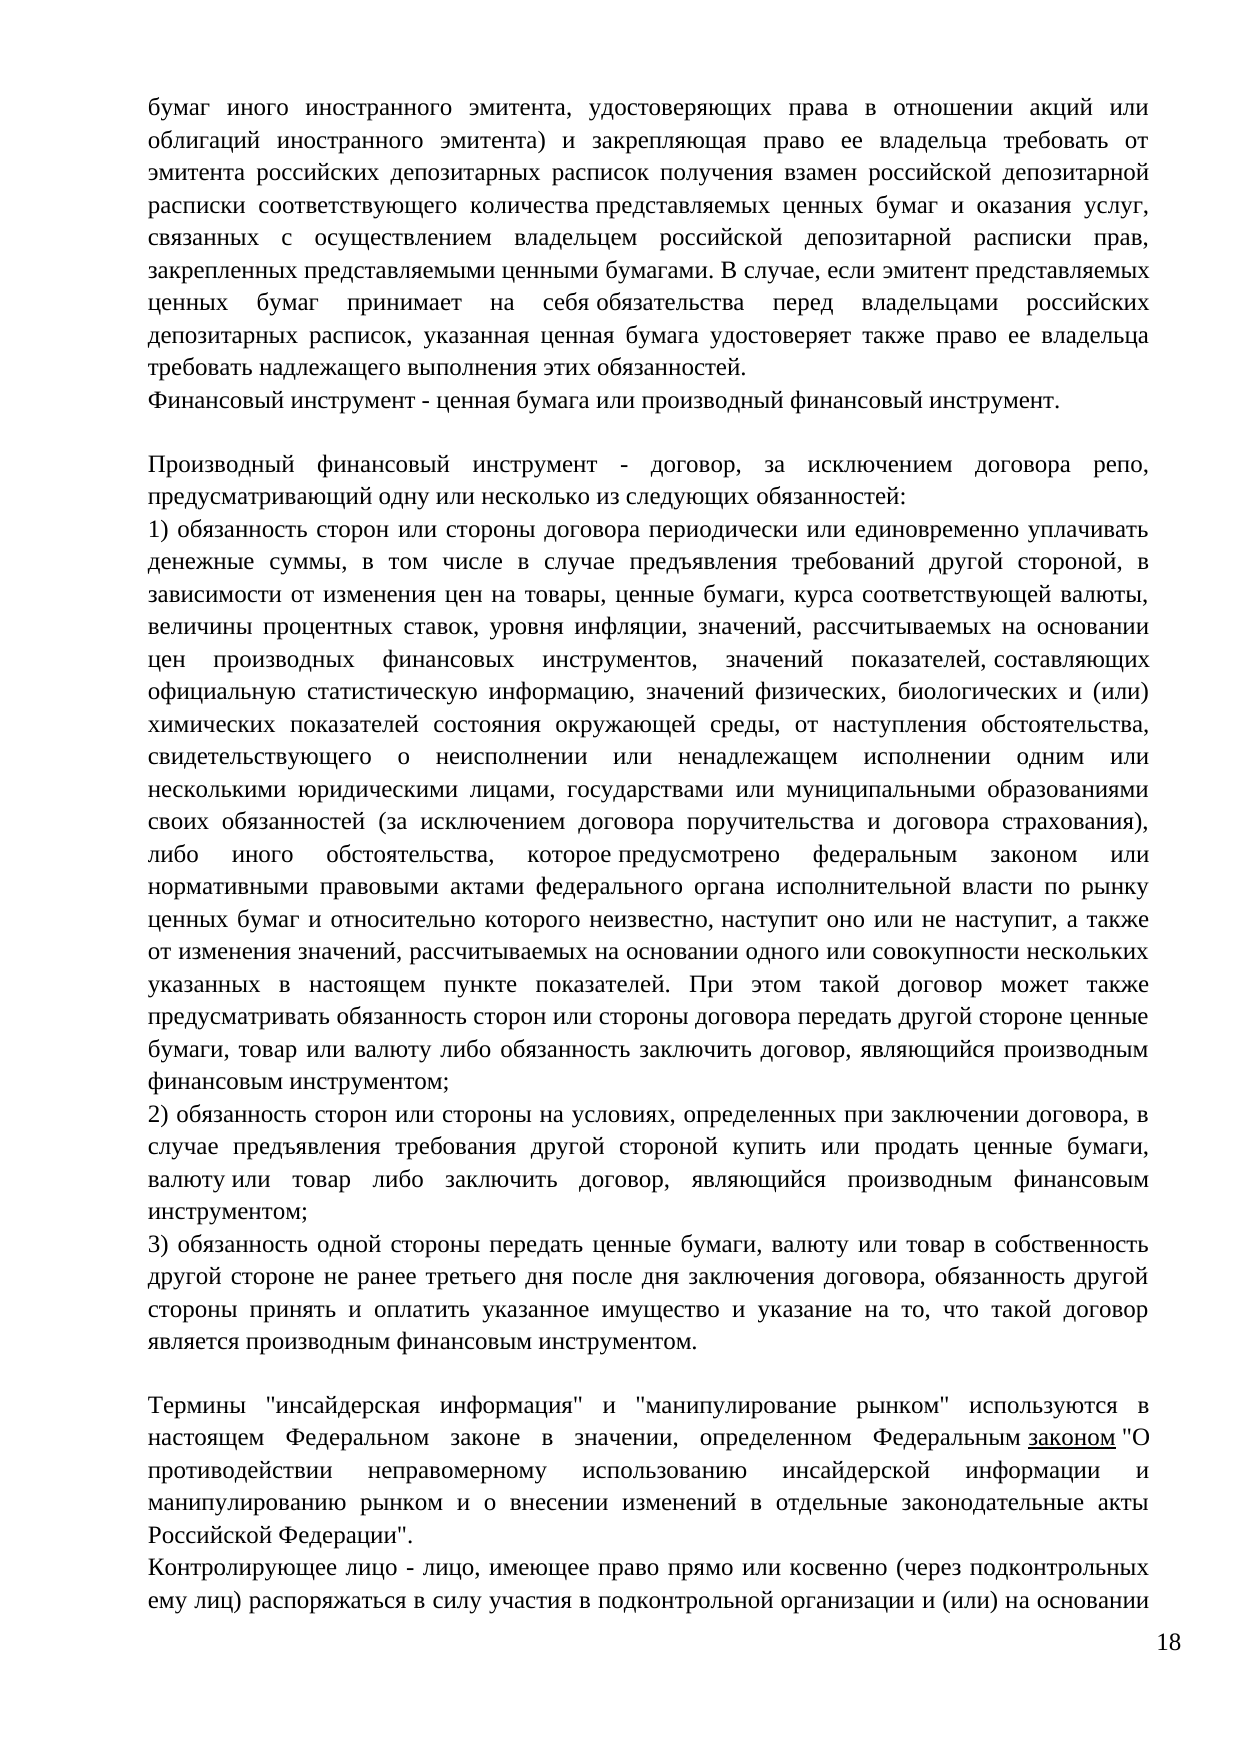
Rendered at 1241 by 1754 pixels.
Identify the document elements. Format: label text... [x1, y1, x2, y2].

text 1) обязанность сторон или стороны договора периодически или единовременно уплачивать денежные суммы, в том числе в случае предъявления требований другой стороной, в зависимости от изменения цен на товары, ценные бумаги, курса соответствующей валюты, величины процентных ставок, уровня инфляции, значений, рассчитываемых на основании цен производных финансовых инструментов, значений показателей, составляющих официальную статистическую информацию, значений физических, биологических и (или) химических показателей состояния окружающей среды, от наступления обстоятельства, свидетельствующего о неисполнении или ненадлежащем исполнении одним или несколькими юридическими лицами, государствами или муниципальными образованиями своих обязанностей (за исключением договора поручительства и договора страхования), либо иного обстоятельства, которое предусмотрено федеральным законом или нормативными правовыми актами федерального органа исполнительной власти по рынку ценных бумаг и относительно которого неизвестно, наступит оно или не наступит, а также от изменения значений, рассчитываемых на основании одного или совокупности нескольких указанных в настоящем пункте показателей. При этом такой договор может также предусматривать обязанность сторон или стороны договора передать другой стороне ценные бумаги, товар или валюту либо обязанность заключить договор, являющийся производным финансовым инструментом; [148, 510, 1150, 1095]
text 2) обязанность сторон или стороны на условиях, определенных при заключении договора, в случае предъявления требования другой стороной купить или продать ценные бумаги, валюту или товар либо заключить договор, являющийся производным финансовым инструментом; [148, 1095, 1150, 1225]
text Финансовый инструмент - ценная бумага или производный финансовый инструмент. [148, 381, 1150, 414]
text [148, 89, 1150, 381]
text Производный финансовый инструмент - договор, за исключением договора репо, предусматривающий одну или несколько из следующих обязанностей: [148, 445, 1150, 510]
text 3) обязанность одной стороны передать ценные бумаги, валюту или товар в собственность другой стороне не ранее третьего дня после дня заключения договора, обязанность другой стороны принять и оплатить указанное имущество и указание на то, что такой договор является производным финансовым инструментом. [148, 1225, 1150, 1355]
text Термины "инсайдерская информация" и "манипулирование рынком" используются в настоящем Федеральном законе в значении, определенном Федеральным законом "О противодействии неправомерному использованию инсайдерской информации и манипулированию рынком и о внесении изменений в отдельные законодательные акты Российской Федерации". [148, 1386, 1150, 1549]
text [148, 1549, 1150, 1614]
